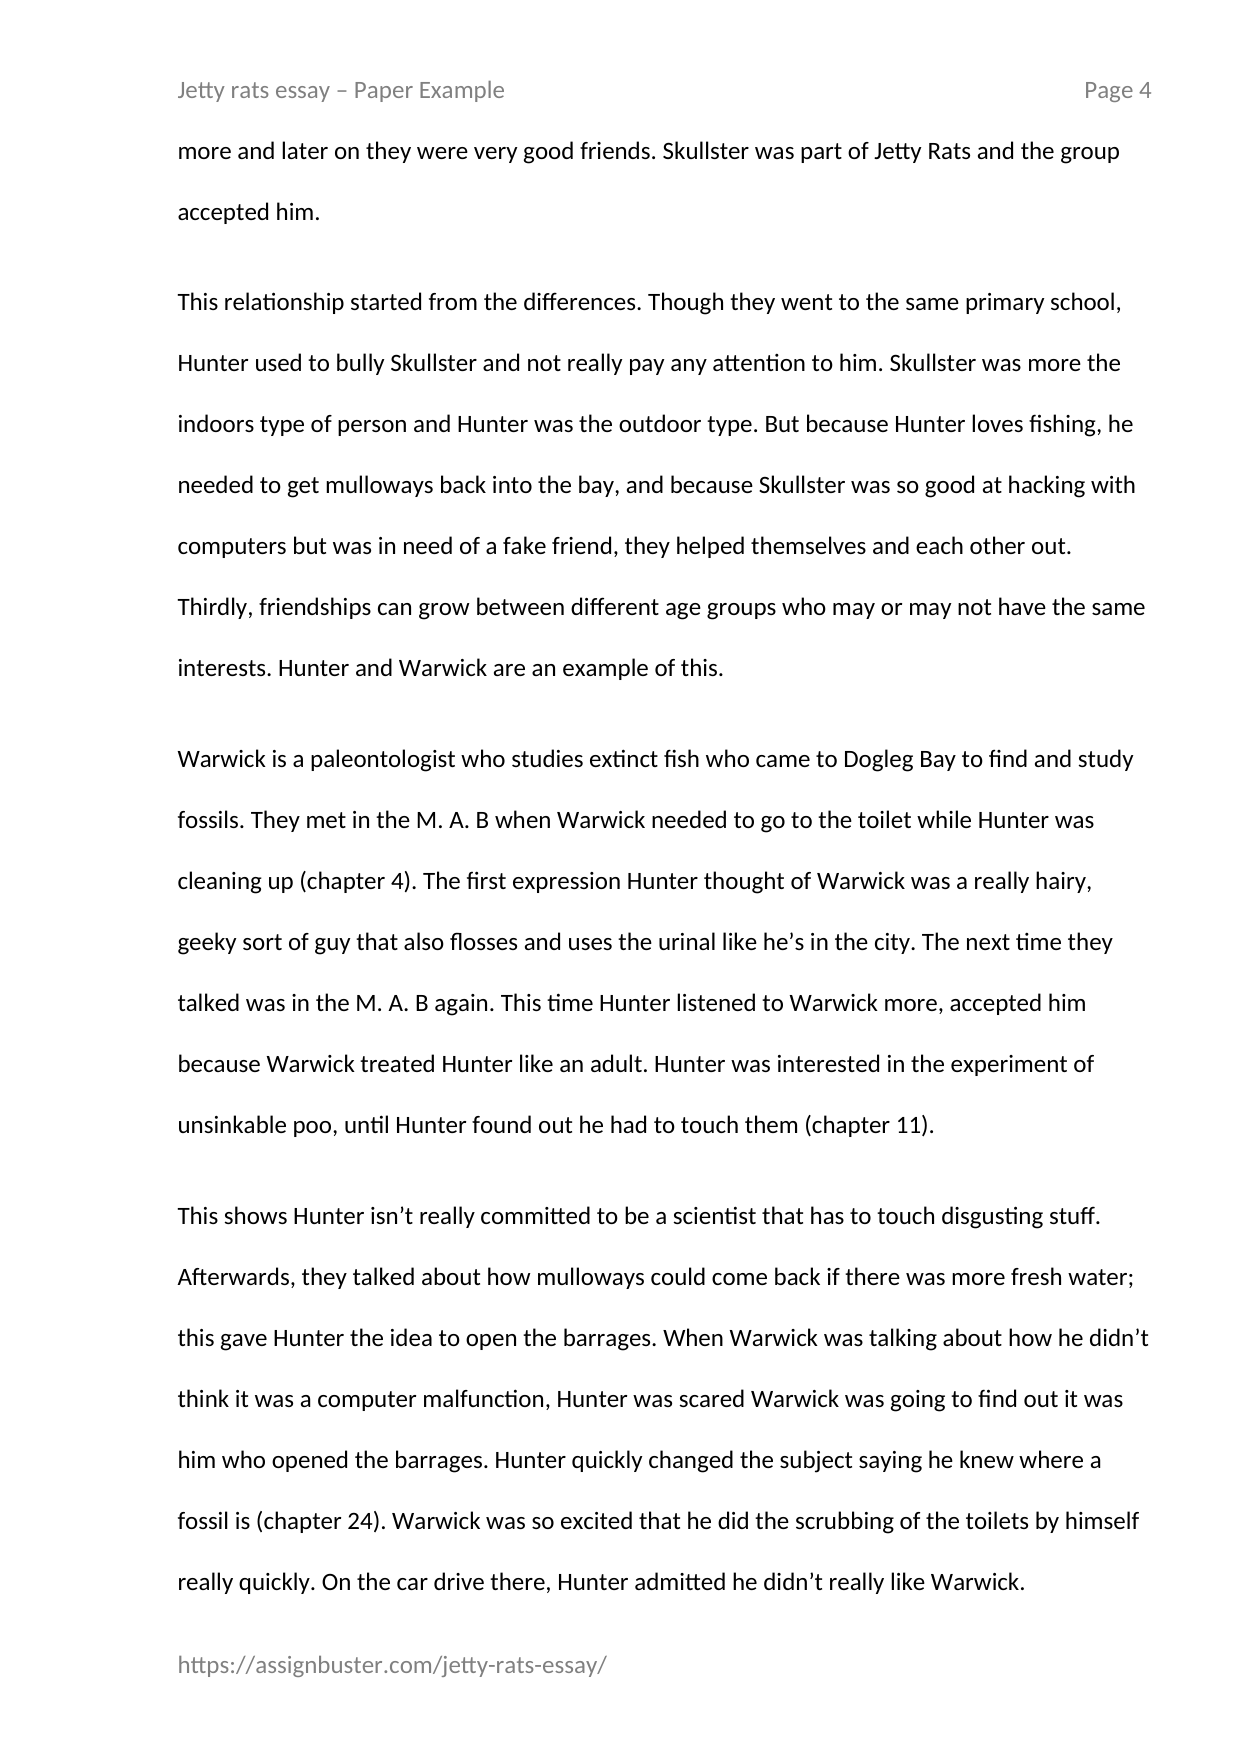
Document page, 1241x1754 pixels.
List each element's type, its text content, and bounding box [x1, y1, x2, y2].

text This relationship started from the differences. Though they went to the same primary school, Hunter used to bully Skullster and not really pay any attention to him. Skullster was more the indoors type of person and Hunter was the outdoor type. But because Hunter loves fishing, he needed to get mulloways back into the bay, and because Skullster was so good at hacking with computers but was in need of a fake friend, they helped themselves and each other out. Thirdly, friendships can grow between different age groups who may or may not have the same interests. Hunter and Warwick are an example of this. [177, 286, 1152, 683]
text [177, 135, 1152, 226]
text Warwick is a paleontologist who studies extinct fish who came to Dogleg Bay to find and study fossils. They met in the M. A. B when Warwick needed to go to the toilet while Hunter was cleaning up (chapter 4). The first expression Hunter thought of Warwick was a really hairy, geeky sort of guy that also flosses and uses the urinal like he’s in the city. The next time they talked was in the M. A. B again. This time Hunter listened to Warwick more, accepted him because Warwick treated Hunter like an adult. Hunter was interested in the experiment of unsinkable poo, until Hunter found out he had to touch them (chapter 11). [177, 743, 1152, 1140]
text This shows Hunter isn’t really committed to be a scientist that has to touch disgusting stuff. Afterwards, they talked about how mulloways could come back if there was more fresh water; this gave Hunter the idea to open the barrages. When Warwick was talking about how he didn’t think it was a computer malfunction, Hunter was scared Warwick was going to find out it was him who opened the barrages. Hunter quickly changed the subject saying he knew where a fossil is (chapter 24). Warwick was so excited that he did the scrubbing of the toilets by himself really quickly. On the car drive there, Hunter admitted he didn’t really like Warwick. [177, 1200, 1152, 1597]
